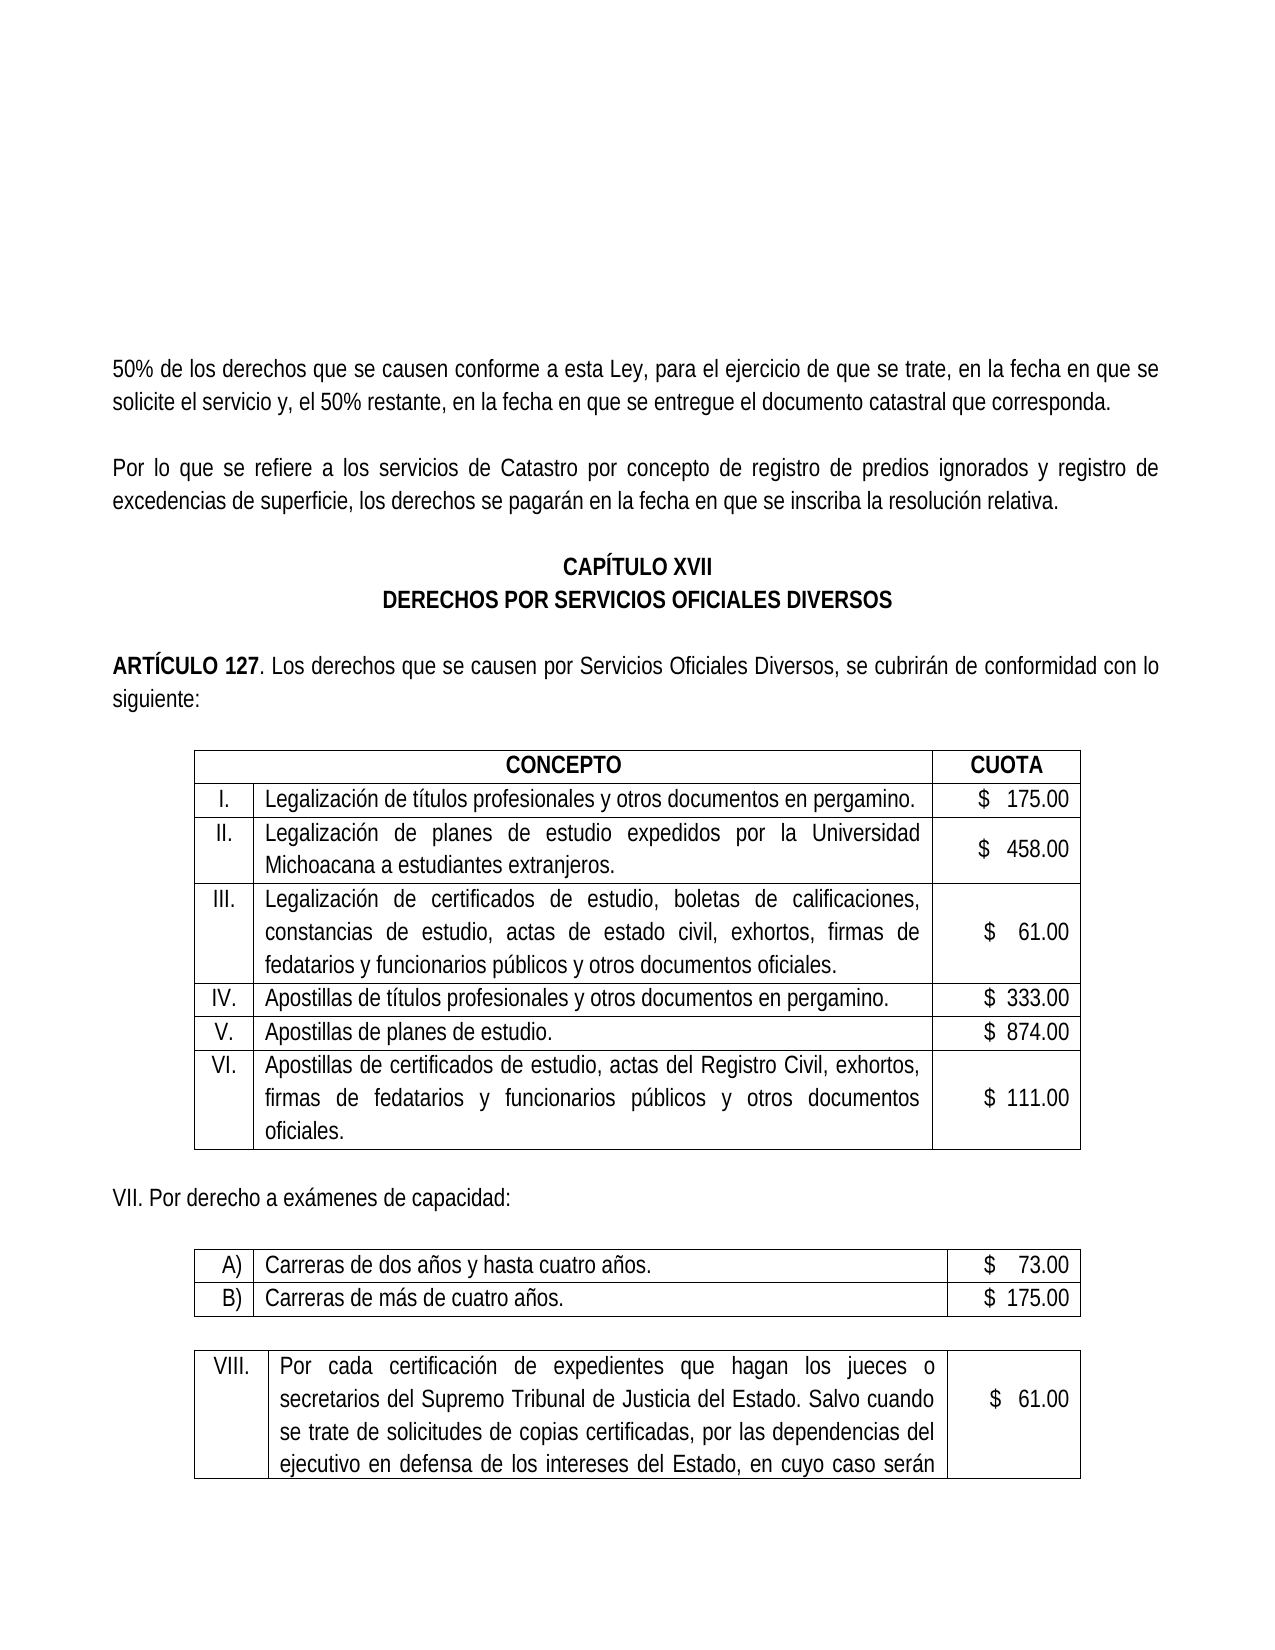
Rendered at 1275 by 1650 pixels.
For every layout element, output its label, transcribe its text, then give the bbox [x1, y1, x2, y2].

text ARTÍCULO 127. Los derechos que se causen por Servicios Oficiales Diversos, se cubrirán de conformidad con lo siguiente: [112, 651, 1162, 712]
table_header CONCEPTO [195, 751, 932, 783]
table_cell $ 874.00 [933, 1017, 1080, 1049]
table_cell Legalización de certificados de estudio, boletas de calificaciones, constancias de estudio, actas de estado civil, exhortos, firmas de fedatarios y funcionarios públicos y otros documentos oficiales. [254, 884, 932, 982]
table_header A) [195, 1250, 253, 1282]
text Por lo que se refiere a los servicios de Catastro por concepto de registro de predios ignorados y registro de excedencias de superficie, los derechos se pagarán en la fecha en que se inscriba la resolución relativa. [112, 453, 1162, 515]
table_cell $ 61.00 [933, 884, 1080, 982]
table_header Carreras de dos años y hasta cuatro años. [254, 1250, 947, 1282]
table_cell Apostillas de planes de estudio. [254, 1017, 932, 1049]
table_header $ 73.00 [948, 1250, 1080, 1282]
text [112, 354, 1162, 416]
table_cell $ 175.00 [933, 784, 1080, 817]
table_cell B) [195, 1283, 253, 1316]
table_header $ 61.00 [948, 1351, 1080, 1478]
table_header VIII. [195, 1351, 268, 1478]
table_cell II. [195, 818, 253, 883]
table_cell Carreras de más de cuatro años. [254, 1283, 947, 1316]
table_cell III. [195, 884, 253, 982]
table_cell V. [195, 1017, 253, 1049]
text DERECHOS POR SERVICIOS OFICIALES DIVERSOS [112, 585, 1162, 613]
table_cell $ 333.00 [933, 984, 1080, 1016]
table_cell Legalización de títulos profesionales y otros documentos en pergamino. [254, 784, 932, 817]
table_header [269, 1351, 947, 1478]
table_header CUOTA [933, 751, 1080, 783]
table_cell VI. [195, 1051, 253, 1149]
text VII. Por derecho a exámenes de capacidad: [83, 1183, 1162, 1211]
table_cell $ 111.00 [933, 1051, 1080, 1149]
table_cell $ 458.00 [933, 818, 1080, 883]
table_cell Apostillas de títulos profesionales y otros documentos en pergamino. [254, 984, 932, 1016]
table_cell IV. [195, 984, 253, 1016]
table_cell I. [195, 784, 253, 817]
table_cell Legalización de planes de estudio expedidos por la Universidad Michoacana a estudiantes extranjeros. [254, 818, 932, 883]
table_cell $ 175.00 [948, 1283, 1080, 1316]
table_cell Apostillas de certificados de estudio, actas del Registro Civil, exhortos, firmas de fedatarios y funcionarios públicos y otros documentos oficiales. [254, 1051, 932, 1149]
text CAPÍTULO XVII [112, 552, 1162, 581]
